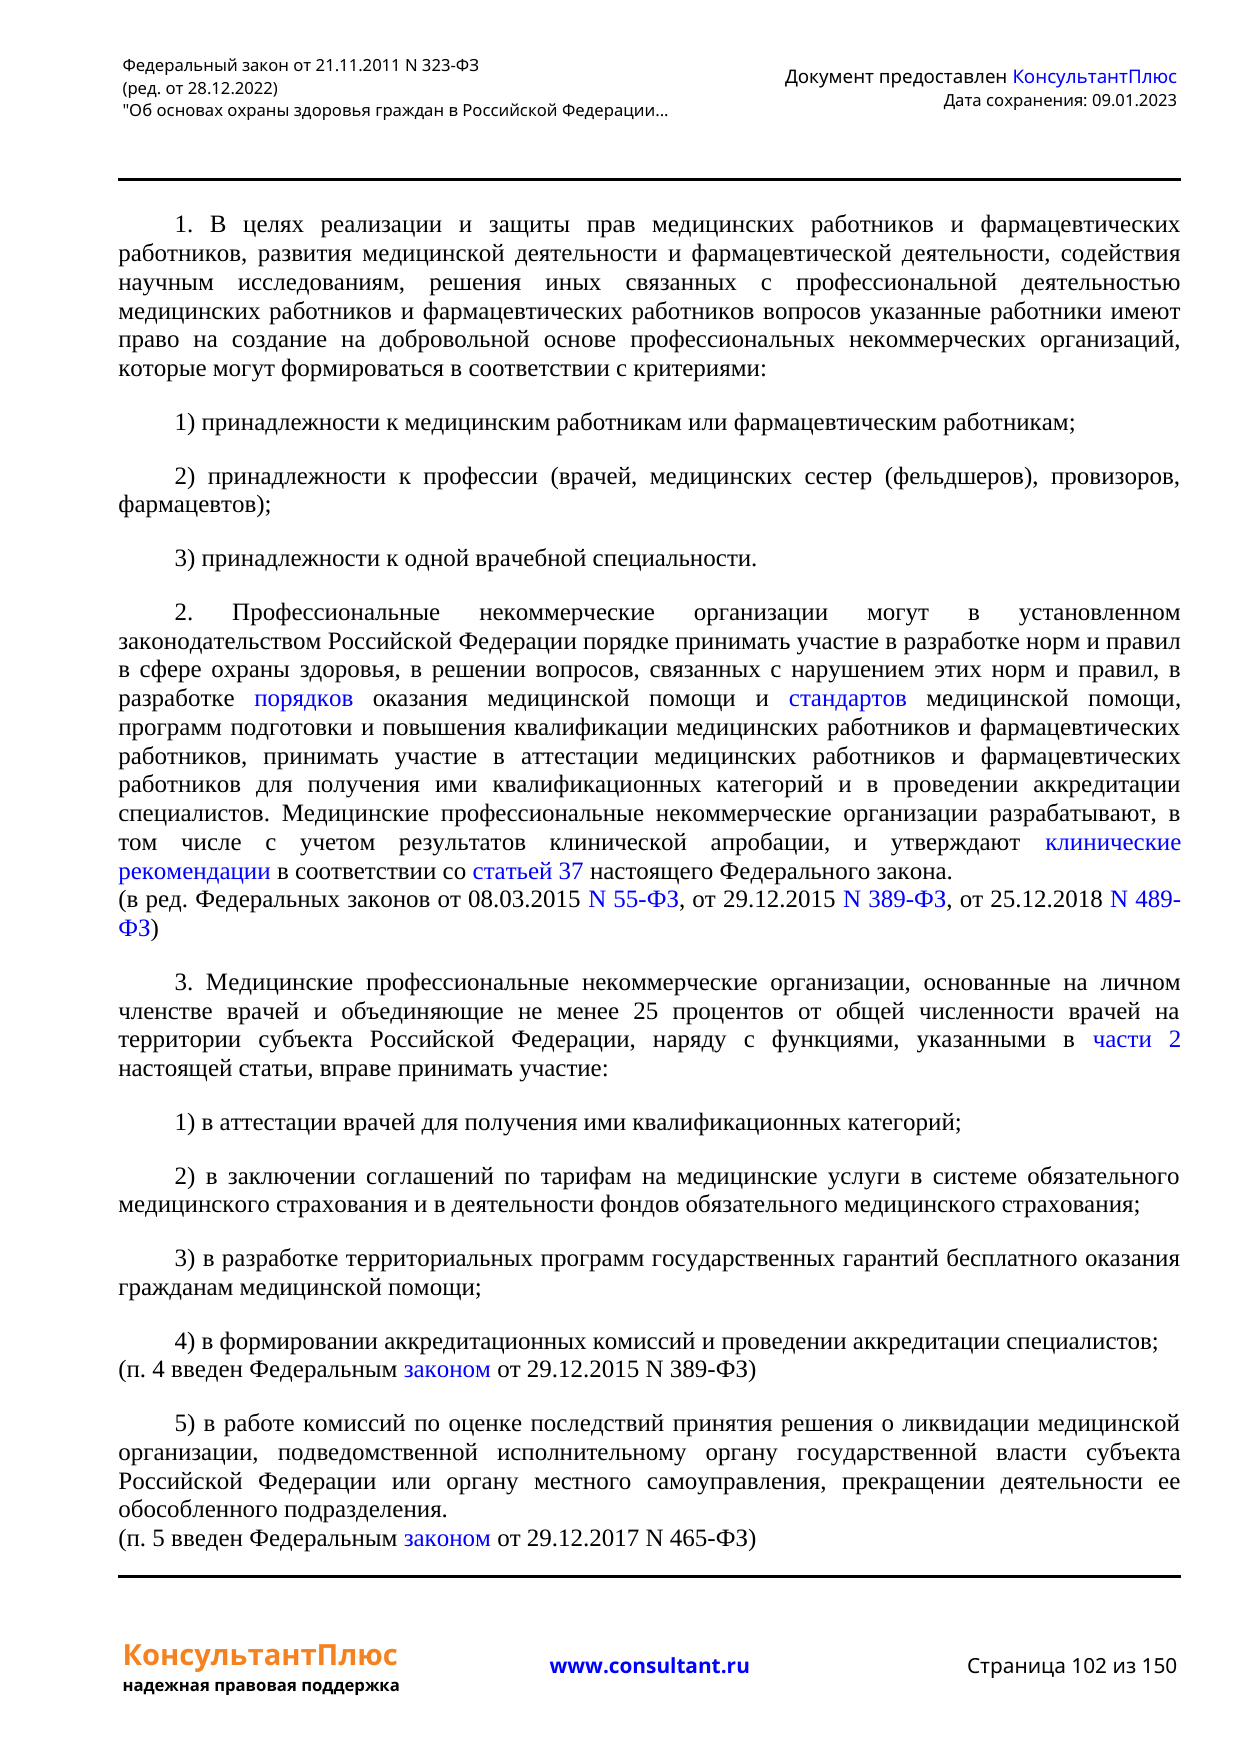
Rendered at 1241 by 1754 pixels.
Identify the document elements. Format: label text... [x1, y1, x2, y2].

text 2) в заключении соглашений по тарифам на медицинские услуги в системе обязательного медицинского страхования и в деятельности фондов обязательного медицинского страхования; [118, 1161, 1181, 1218]
text 3. Медицинские профессиональные некоммерческие организации, основанные на личном членстве врачей и объединяющие не менее 25 процентов от общей численности врачей на территории субъекта Российской Федерации, наряду с функциями, указанными в части 2 настоящей статьи, вправе принимать участие: [118, 967, 1181, 1082]
text (п. 4 введен Федеральным законом от 29.12.2015 N 389-ФЗ) [118, 1354, 1181, 1383]
text (в ред. Федеральных законов от 08.03.2015 N 55-ФЗ, от 29.12.2015 N 389-ФЗ, от 25.12.2018 N 489-ФЗ) [118, 884, 1181, 942]
text 1) принадлежности к медицинским работникам или фармацевтическим работникам; [118, 407, 1181, 436]
text 4) в формировании аккредитационных комиссий и проведении аккредитации специалистов; [118, 1326, 1181, 1354]
text 3) принадлежности к одной врачебной специальности. [118, 543, 1181, 572]
text 2. Профессиональные некоммерческие организации могут в установленном законодательством Российской Федерации порядке принимать участие в разработке норм и правил в сфере охраны здоровья, в решении вопросов, связанных с нарушением этих норм и правил, в разработке порядков оказания медицинской помощи и стандартов медицинской помощи, программ подготовки и повышения квалификации медицинских работников и фармацевтических работников, принимать участие в аттестации медицинских работников и фармацевтических работников для получения ими квалификационных категорий и в проведении аккредитации специалистов. Медицинские профессиональные некоммерческие организации разрабатывают, в том числе с учетом результатов клинической апробации, и утверждают клинические рекомендации в соответствии со статьей 37 настоящего Федерального закона. [118, 597, 1181, 884]
text 3) в разработке территориальных программ государственных гарантий бесплатного оказания гражданам медицинской помощи; [118, 1243, 1181, 1301]
text 5) в работе комиссий по оценке последствий принятия решения о ликвидации медицинской организации, подведомственной исполнительному органу государственной власти субъекта Российской Федерации или органу местного самоуправления, прекращении деятельности ее обособленного подразделения. [118, 1408, 1181, 1523]
text 2) принадлежности к профессии (врачей, медицинских сестер (фельдшеров), провизоров, фармацевтов); [118, 461, 1181, 518]
text 1. В целях реализации и защиты прав медицинских работников и фармацевтических работников, развития медицинской деятельности и фармацевтической деятельности, содействия научным исследованиям, решения иных связанных с профессиональной деятельностью медицинских работников и фармацевтических работников вопросов указанные работники имеют право на создание на добровольной основе профессиональных некоммерческих организаций, которые могут формироваться в соответствии с критериями: [118, 209, 1181, 382]
text (п. 5 введен Федеральным законом от 29.12.2017 N 465-ФЗ) [118, 1523, 1181, 1552]
text 1) в аттестации врачей для получения ими квалификационных категорий; [118, 1107, 1181, 1136]
